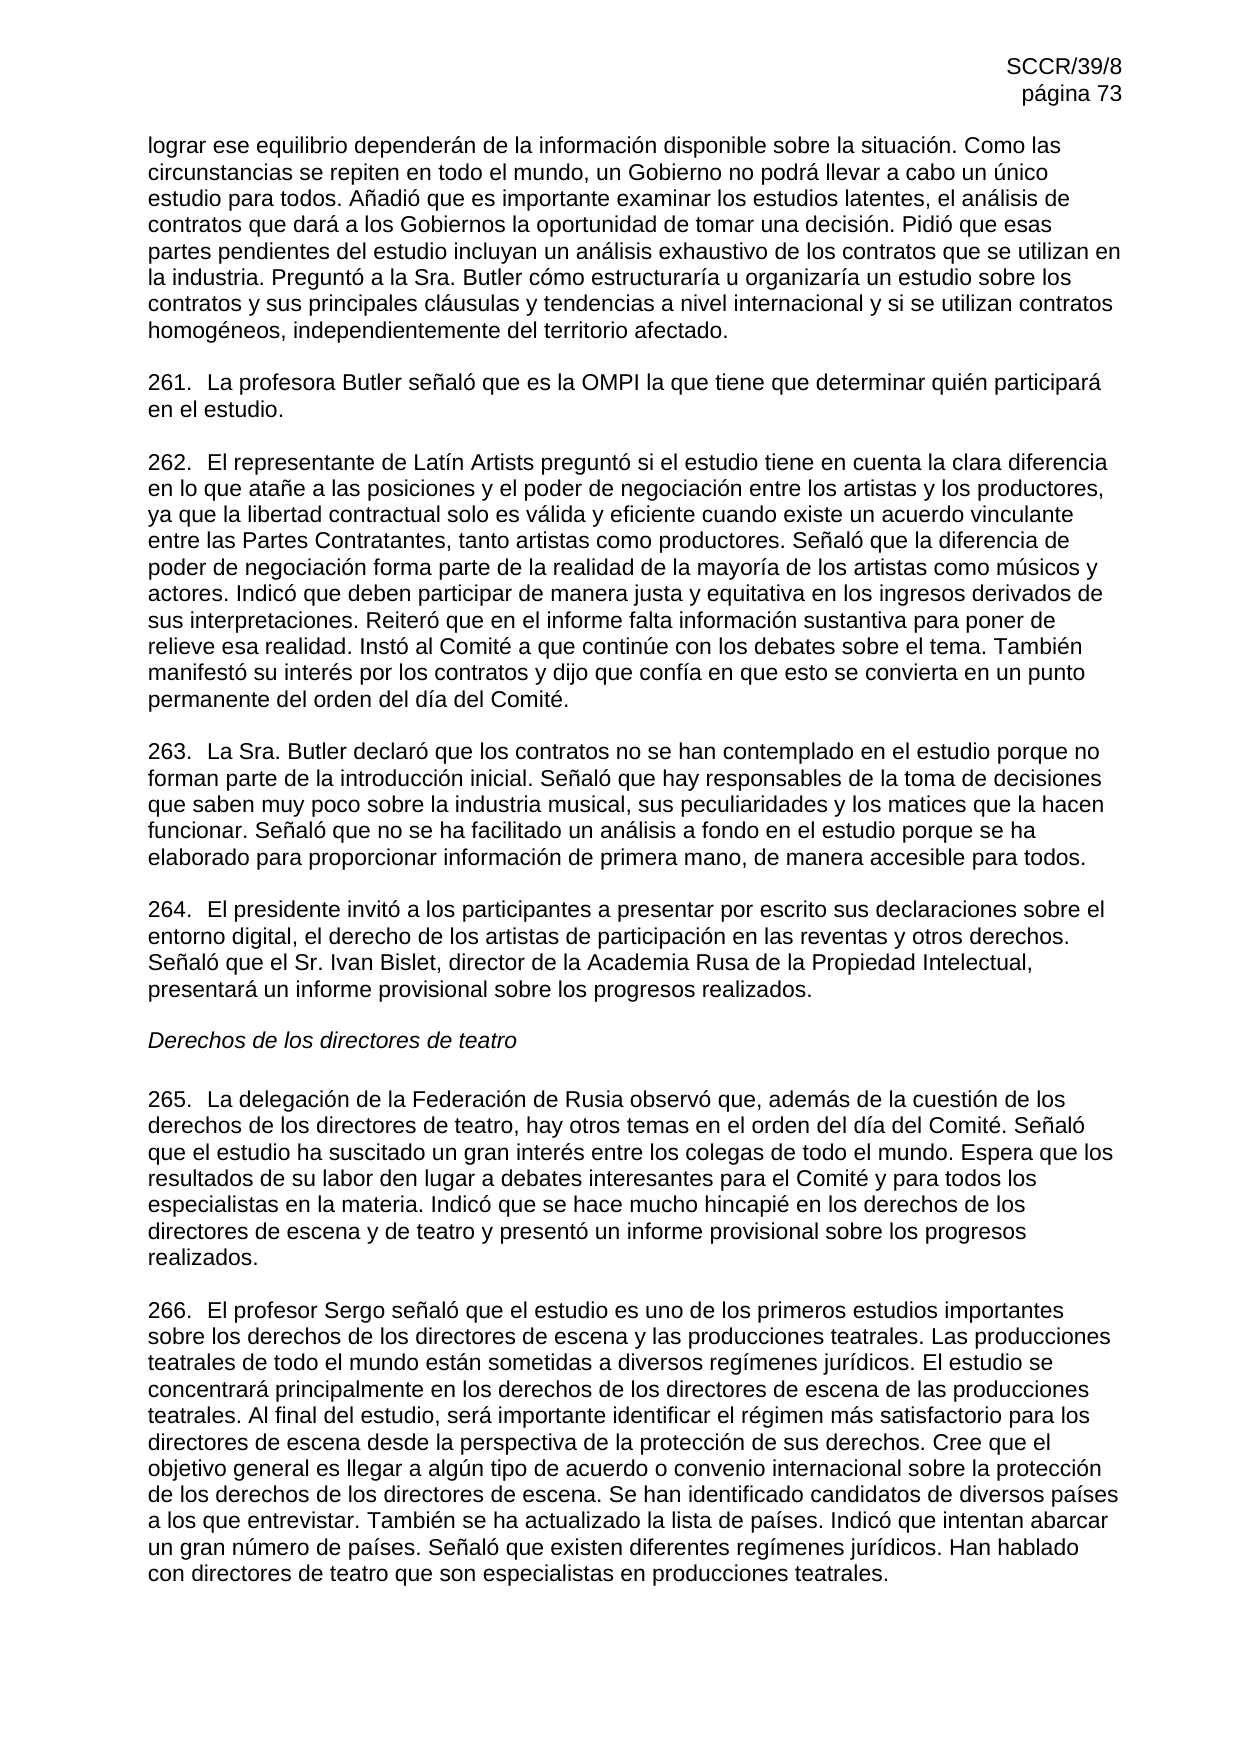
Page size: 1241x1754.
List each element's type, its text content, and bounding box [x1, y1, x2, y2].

list La profesora Butler señaló que es la OMPI la que tiene que determinar quién participará en el estudio. [148, 369, 1122, 422]
list El profesor Sergo señaló que el estudio es uno de los primeros estudios importantes sobre los derechos de los directores de escena y las producciones teatrales. Las producciones teatrales de todo el mundo están sometidas a diversos regímenes jurídicos. El estudio se concentrará principalmente en los derechos de los directores de escena de las producciones teatrales. Al final del estudio, será importante identificar el régimen más satisfactorio para los directores de escena desde la perspectiva de la protección de sus derechos. Cree que el objetivo general es llegar a algún tipo de acuerdo o convenio internacional sobre la protección de los derechos de los directores de escena. Se han identificado candidatos de diversos países a los que entrevistar. También se ha actualizado la lista de países. Indicó que intentan abarcar un gran número de países. Señaló que existen diferentes regímenes jurídicos. Han hablado con directores de teatro que son especialistas en producciones teatrales. [148, 1297, 1122, 1587]
list El presidente invitó a los participantes a presentar por escrito sus declaraciones sobre el entorno digital, el derecho de los artistas de participación en las reventas y otros derechos. Señaló que el Sr. Ivan Bislet, director de la Academia Rusa de la Propiedad Intelectual, presentará un informe provisional sobre los progresos realizados. [148, 896, 1122, 1002]
list La delegación de la Federación de Rusia observó que, además de la cuestión de los derechos de los directores de teatro, hay otros temas en el orden del día del Comité. Señaló que el estudio ha suscitado un gran interés entre los colegas de todo el mundo. Espera que los resultados de su labor den lugar a debates interesantes para el Comité y para todos los especialistas en la materia. Indicó que se hace mucho hincapié en los derechos de los directores de escena y de teatro y presentó un informe provisional sobre los progresos realizados. [148, 1086, 1122, 1270]
list La Sra. Butler declaró que los contratos no se han contemplado en el estudio porque no forman parte de la introducción inicial. Señaló que hay responsables de la toma de decisiones que saben muy poco sobre la industria musical, sus peculiaridades y los matices que la hacen funcionar. Señaló que no se ha facilitado un análisis a fondo en el estudio porque se ha elaborado para proporcionar información de primera mano, de manera accesible para todos. [148, 738, 1122, 870]
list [148, 132, 1122, 343]
list El representante de Latín Artists preguntó si el estudio tiene en cuenta la clara diferencia en lo que atañe a las posiciones y el poder de negociación entre los artistas y los productores, ya que la libertad contractual solo es válida y eficiente cuando existe un acuerdo vinculante entre las Partes Contratantes, tanto artistas como productores. Señaló que la diferencia de poder de negociación forma parte de la realidad de la mayoría de los artistas como músicos y actores. Indicó que deben participar de manera justa y equitativa en los ingresos derivados de sus interpretaciones. Reiteró que en el informe falta información sustantiva para poner de relieve esa realidad. Instó al Comité a que continúe con los debates sobre el tema. También manifestó su interés por los contratos y dijo que confía en que esto se convierta en un punto permanente del orden del día del Comité. [148, 448, 1122, 712]
subtitle Derechos de los directores de teatro [148, 1027, 1122, 1053]
